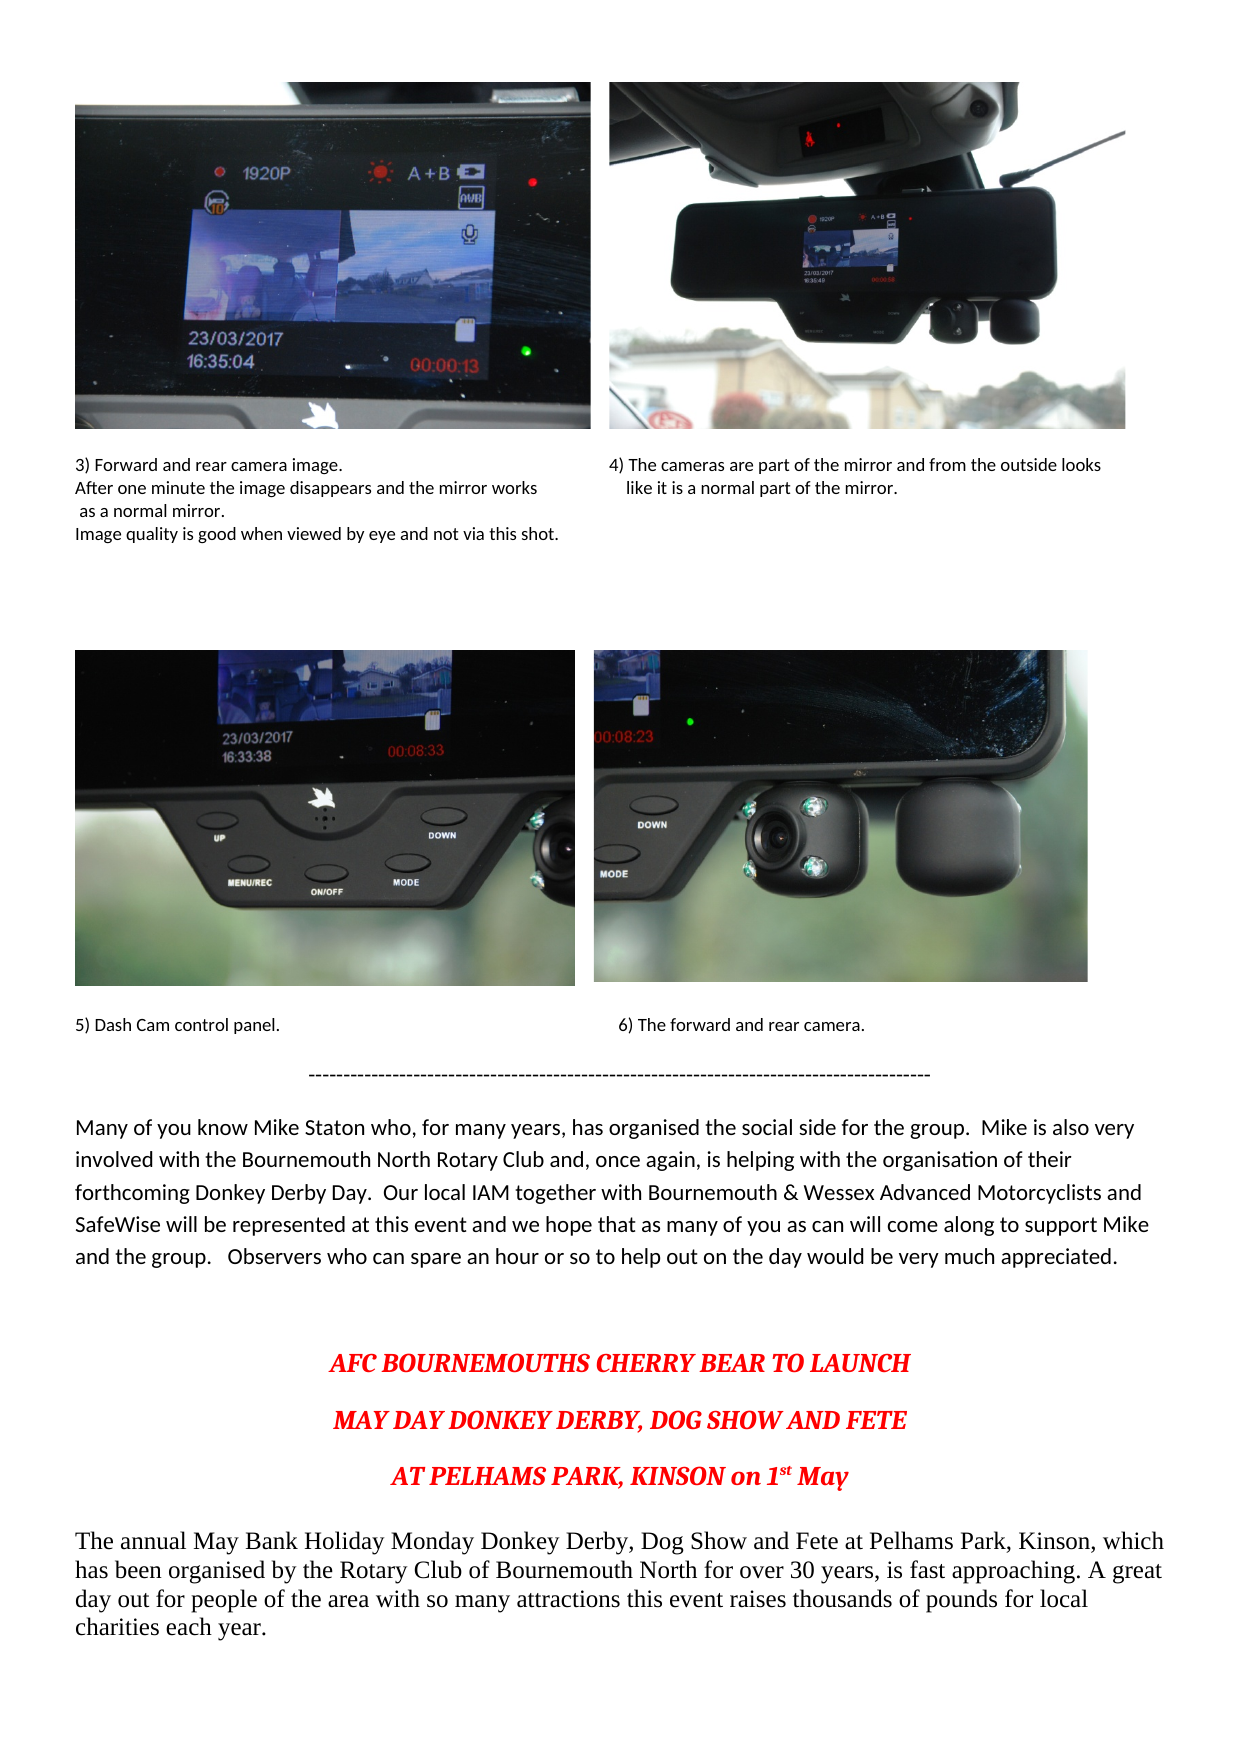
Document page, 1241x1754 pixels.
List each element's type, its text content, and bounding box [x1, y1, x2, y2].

text 5) Dash Cam control panel. 6) The forward and rear camera. [75, 1013, 1165, 1036]
text 3) Forward and rear camera image. 4) The cameras are part of the mirror and from the outside looks After one minute the image disappears and the mirror works like it is a normal part of the mirror. [75, 453, 1165, 499]
picture [593, 650, 1088, 982]
text ----------------------------------------------------------------------------------------- [75, 1060, 1165, 1088]
text Image quality is good when viewed by eye and not via this shot. [75, 522, 1165, 545]
text Many of you know Mike Staton who, for many years, has organised the social side for the group. Mike is also very involved with the Bournemouth North Rotary Club and, once again, is helping with the organisation of their forthcoming Donkey Derby Day. Our local IAM together with Bournemouth & Wessex Advanced Motorcyclists and SafeWise will be represented at this event and we hope that as many of you as can will come along to support Mike and the group. Observers who can spare an hour or so to help out on the day would be very much appreciated. [75, 1113, 1165, 1270]
subtitle AT PELHAMS PARK, KINSON on 1st May [75, 1461, 1165, 1492]
subtitle AFC BOURNEMOUTHS CHERRY BEAR TO LAUNCH [75, 1348, 1165, 1379]
subtitle MAY DAY DONKEY DERBY, DOG SHOW AND FETE [75, 1405, 1165, 1436]
picture [609, 82, 1126, 429]
text as a normal mirror. [75, 499, 1165, 522]
picture [75, 82, 591, 429]
text The annual May Bank Holiday Monday Donkey Derby, Dog Show and Fete at Pelhams Park, Kinson, which has been organised by the Rotary Club of Bournemouth North for over 30 years, is fast approaching. A great day out for people of the area with so many attractions this event raises thousands of pounds for local charities each year. [75, 1526, 1165, 1641]
picture [75, 650, 575, 986]
